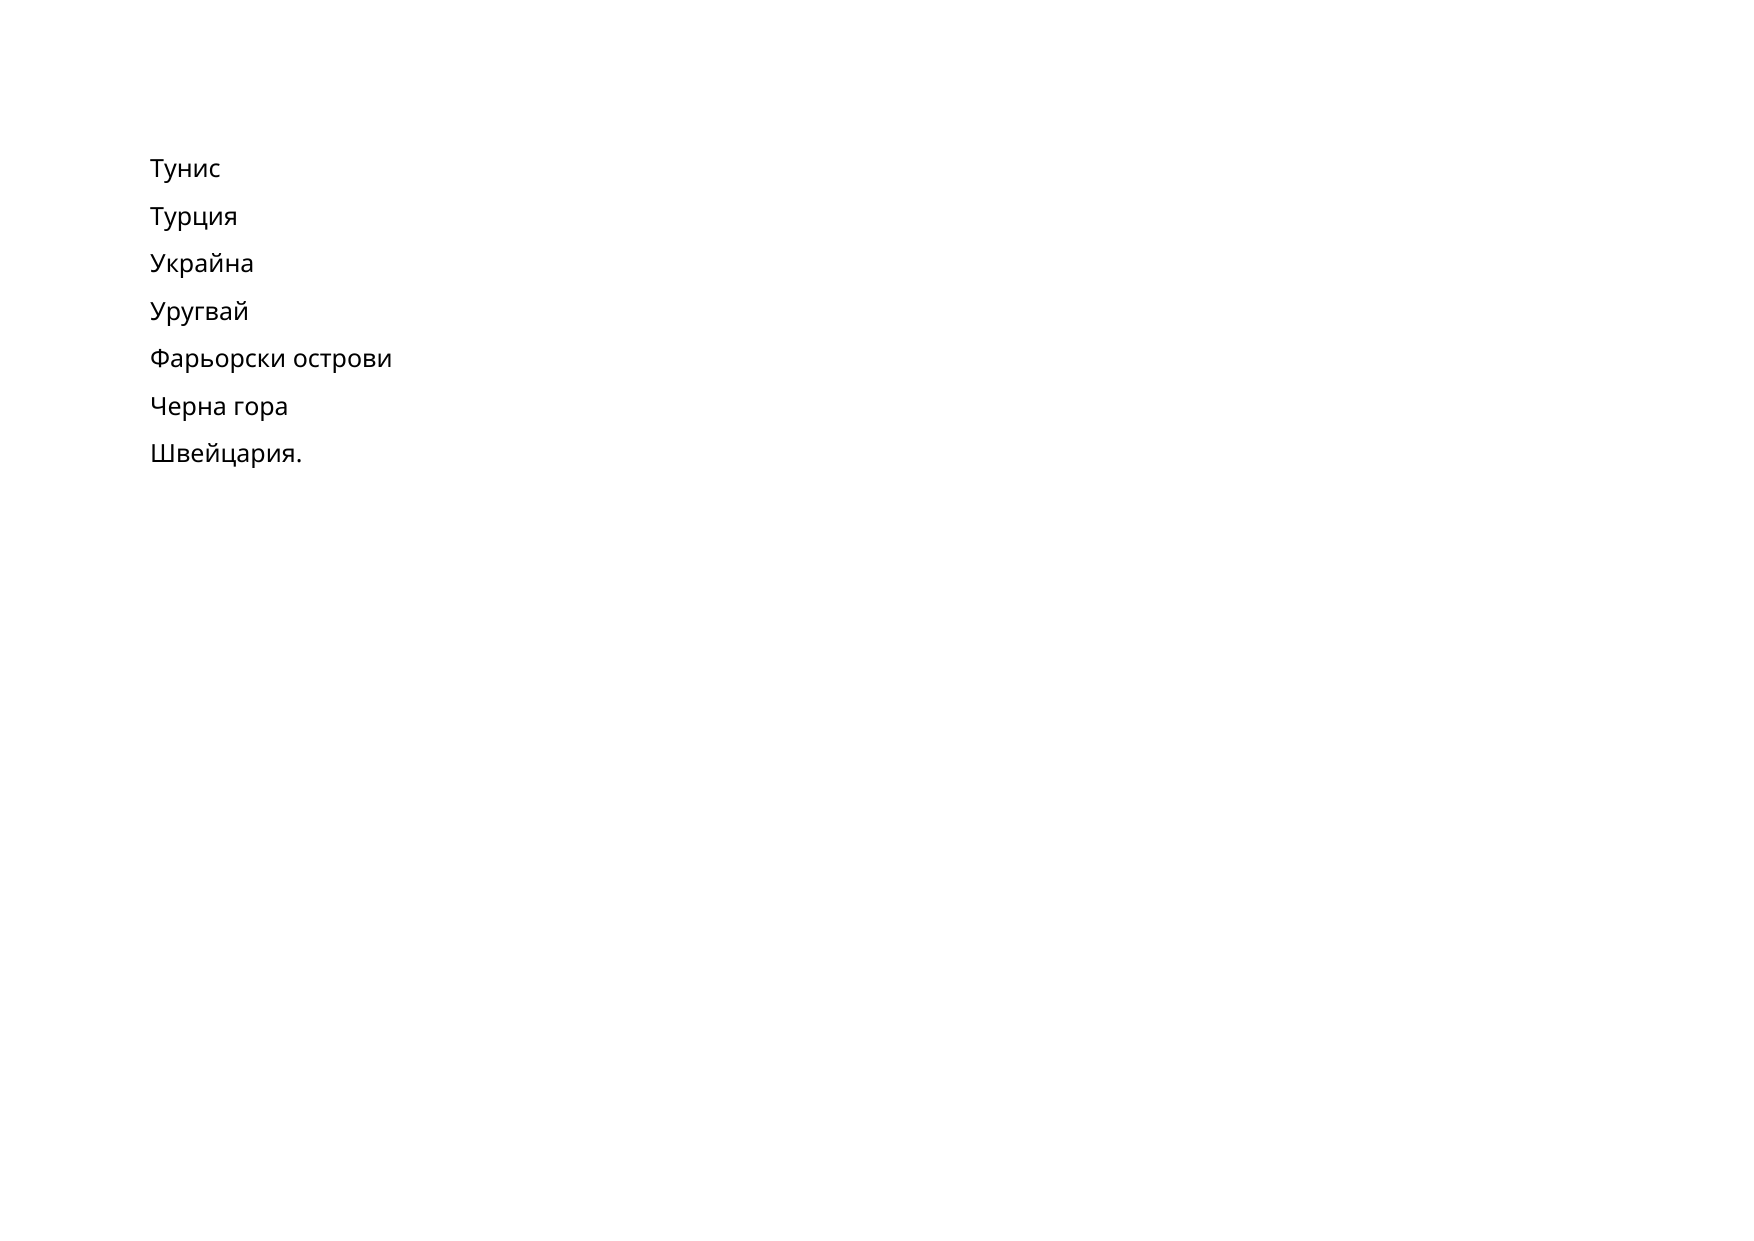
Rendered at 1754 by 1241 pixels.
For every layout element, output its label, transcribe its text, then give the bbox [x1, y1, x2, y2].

text Украйна [150, 245, 1604, 280]
text Тунис [150, 150, 1604, 185]
text Уругвай [150, 292, 1604, 327]
text Турция [150, 197, 1604, 232]
text Швейцария. [150, 435, 1604, 470]
text Фарьорски острови [150, 340, 1604, 375]
text Черна гора [150, 387, 1604, 422]
